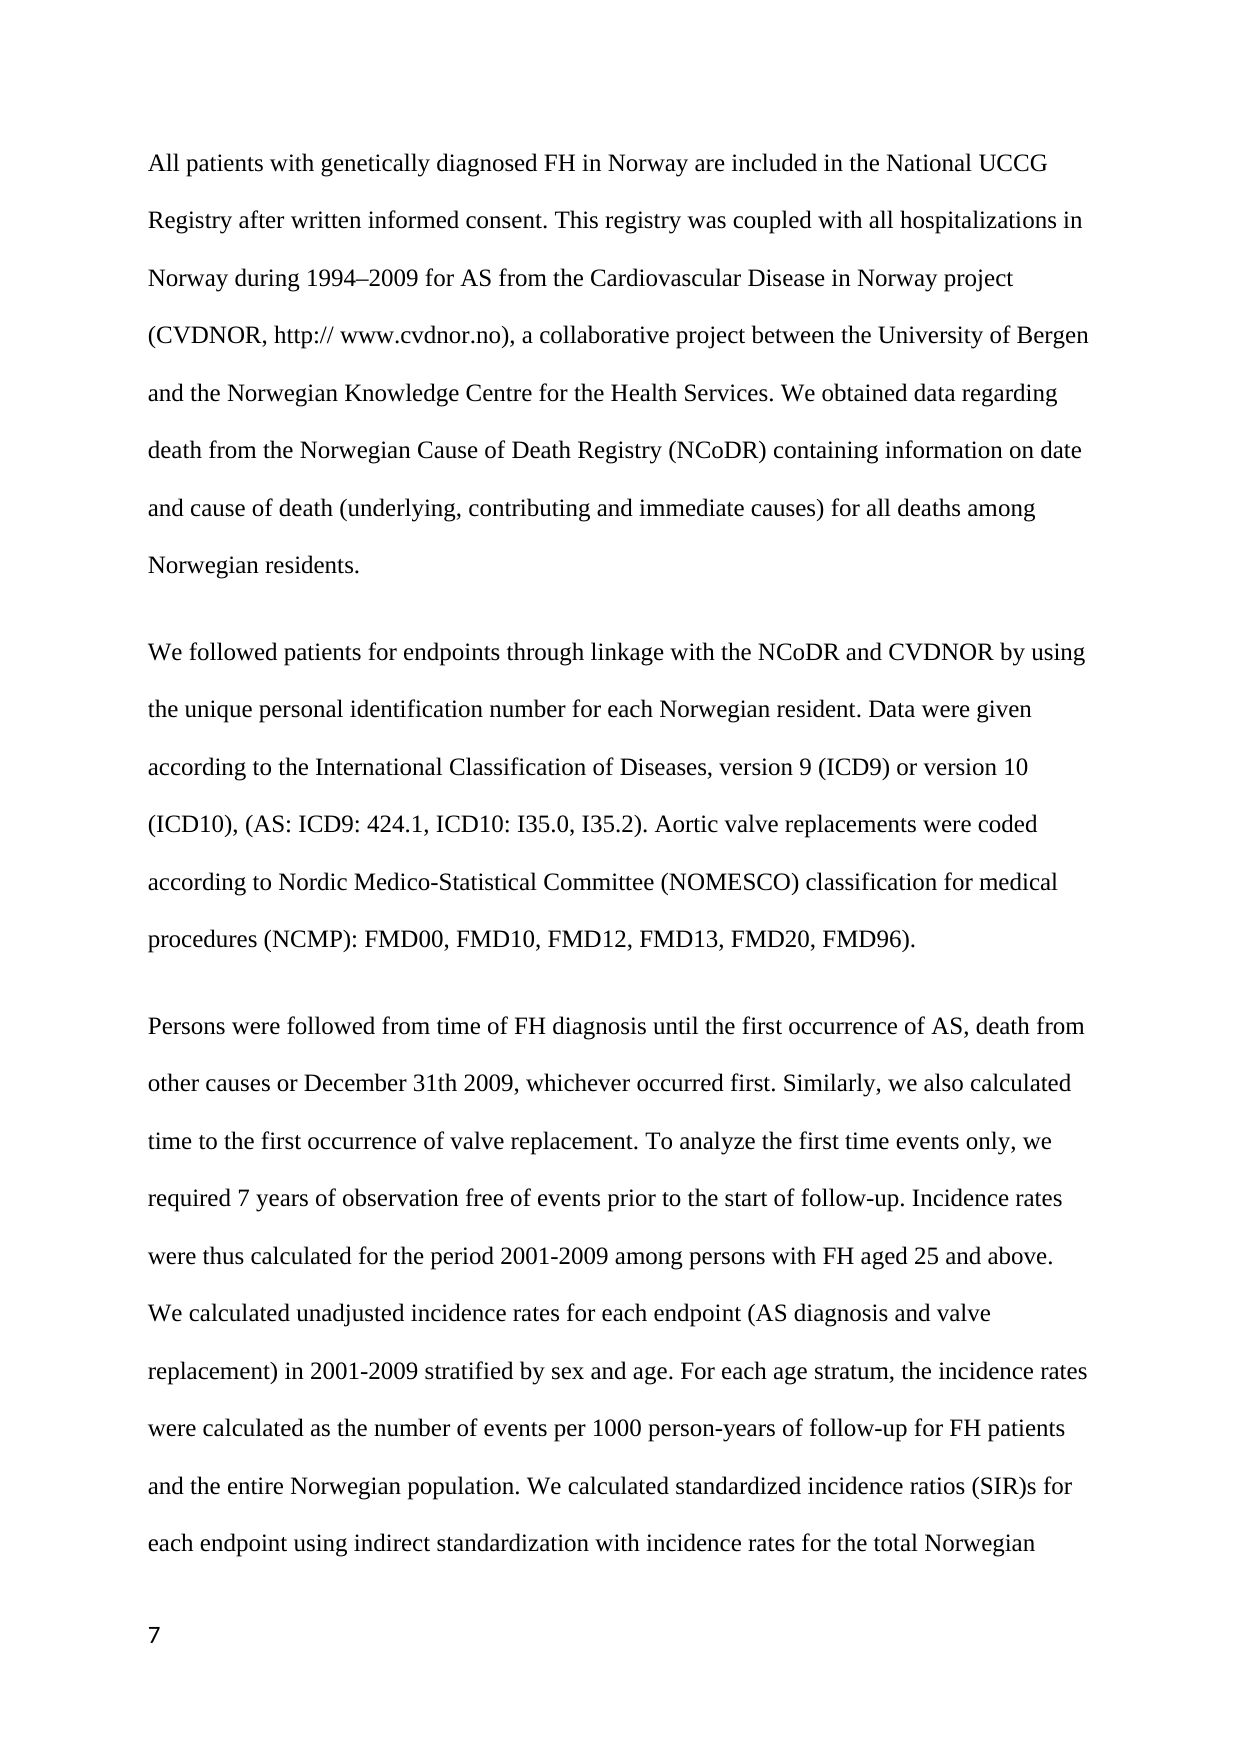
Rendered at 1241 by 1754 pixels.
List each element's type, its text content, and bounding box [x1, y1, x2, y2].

text All patients with genetically diagnosed FH in Norway are included in the National UCCG Registry after written informed consent. This registry was coupled with all hospitalizations in Norway during 1994–2009 for AS from the Cardiovascular Disease in Norway project (CVDNOR, http:// www.cvdnor.no), a collaborative project between the University of Bergen and the Norwegian Knowledge Centre for the Health Services. We obtained data regarding death from the Norwegian Cause of Death Registry (NCoDR) containing information on date and cause of death (underlying, contributing and immediate causes) for all deaths among Norwegian residents. [148, 148, 1093, 579]
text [148, 1011, 1093, 1557]
text We followed patients for endpoints through linkage with the NCoDR and CVDNOR by using the unique personal identification number for each Norwegian resident. Data were given according to the International Classification of Diseases, version 9 (ICD9) or version 10 (ICD10), (AS: ICD9: 424.1, ICD10: I35.0, I35.2). Aortic valve replacements were coded according to Nordic Medico-Statistical Committee (NOMESCO) classification for medical procedures (NCMP): FMD00, FMD10, FMD12, FMD13, FMD20, FMD96). [148, 637, 1093, 953]
